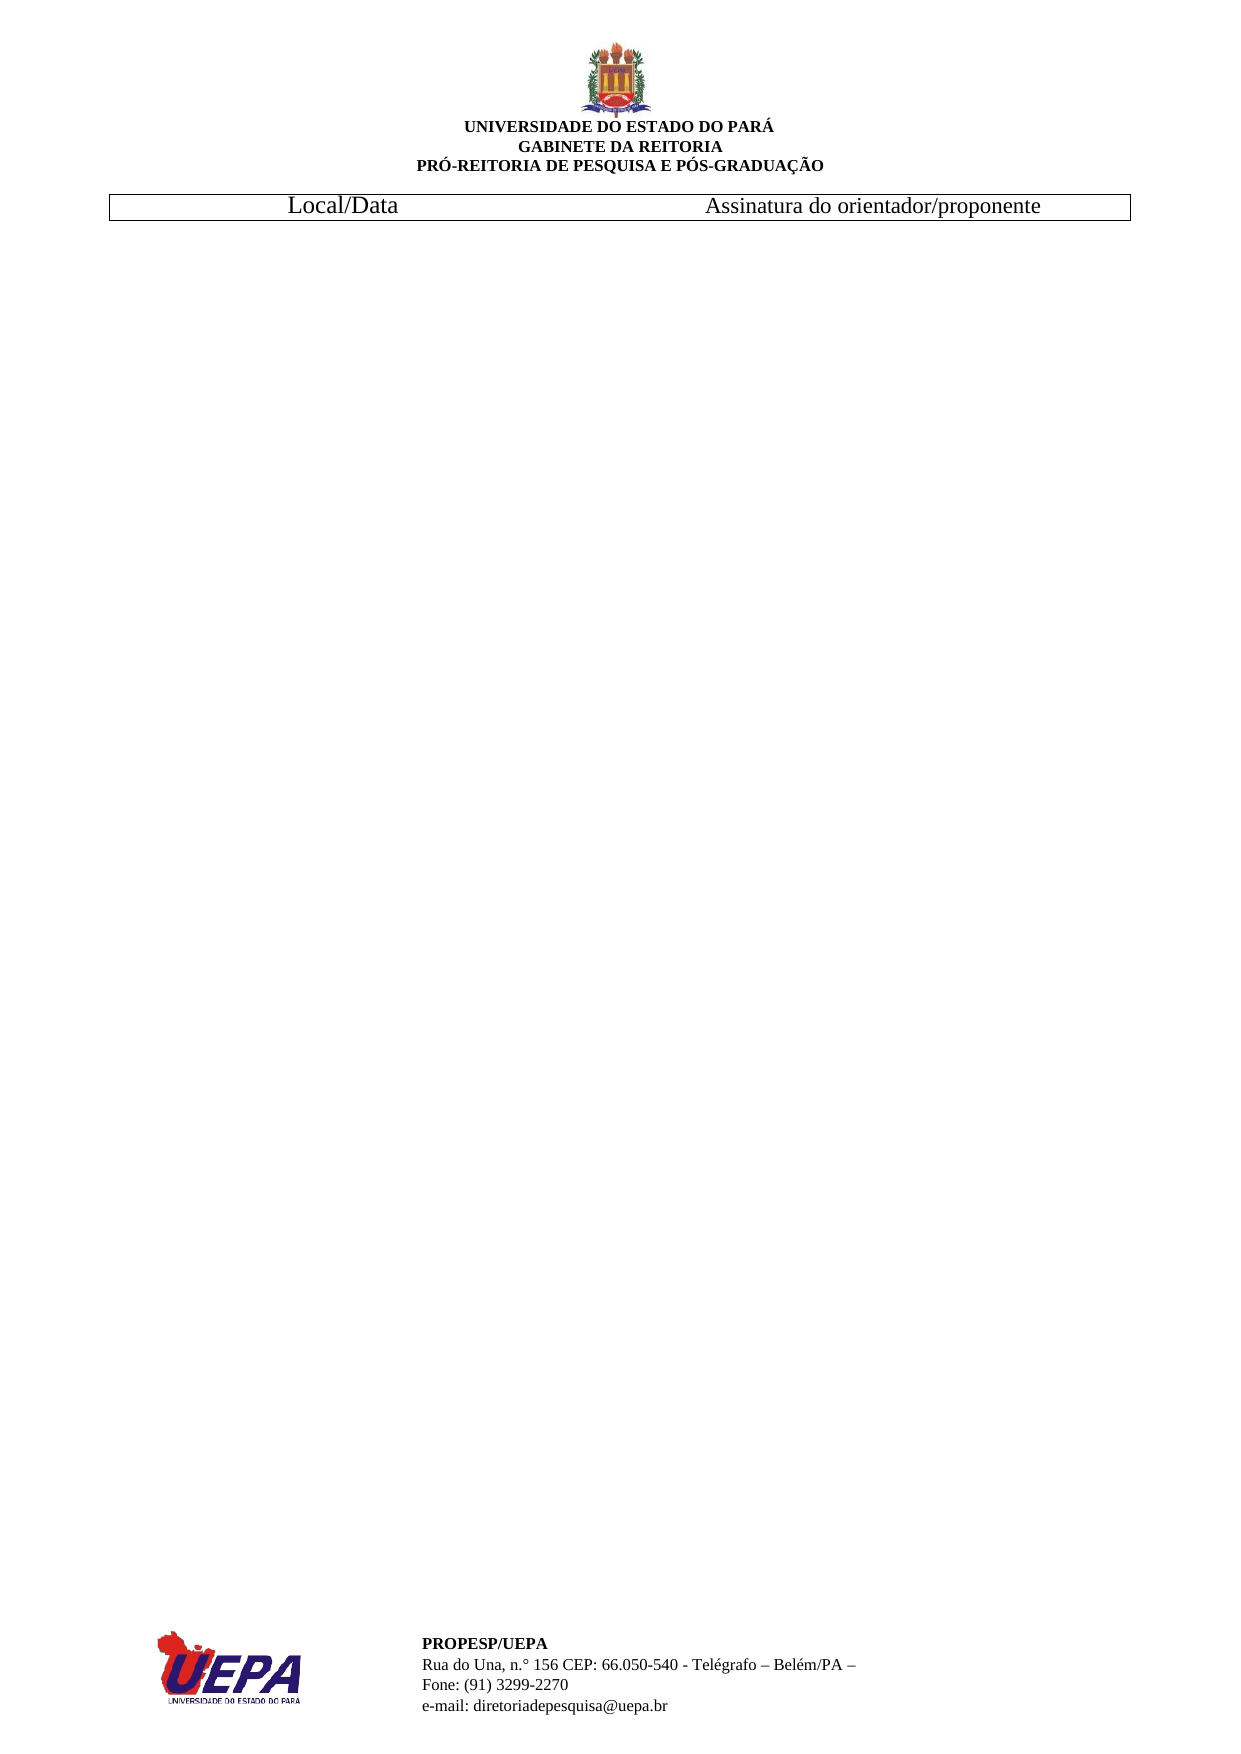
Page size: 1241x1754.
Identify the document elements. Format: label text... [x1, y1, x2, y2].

table_cell Local/Data [110, 195, 538, 220]
picture [157, 1631, 301, 1704]
picture [581, 42, 652, 118]
table_cell Assinatura do orientador/proponente [538, 195, 1130, 220]
